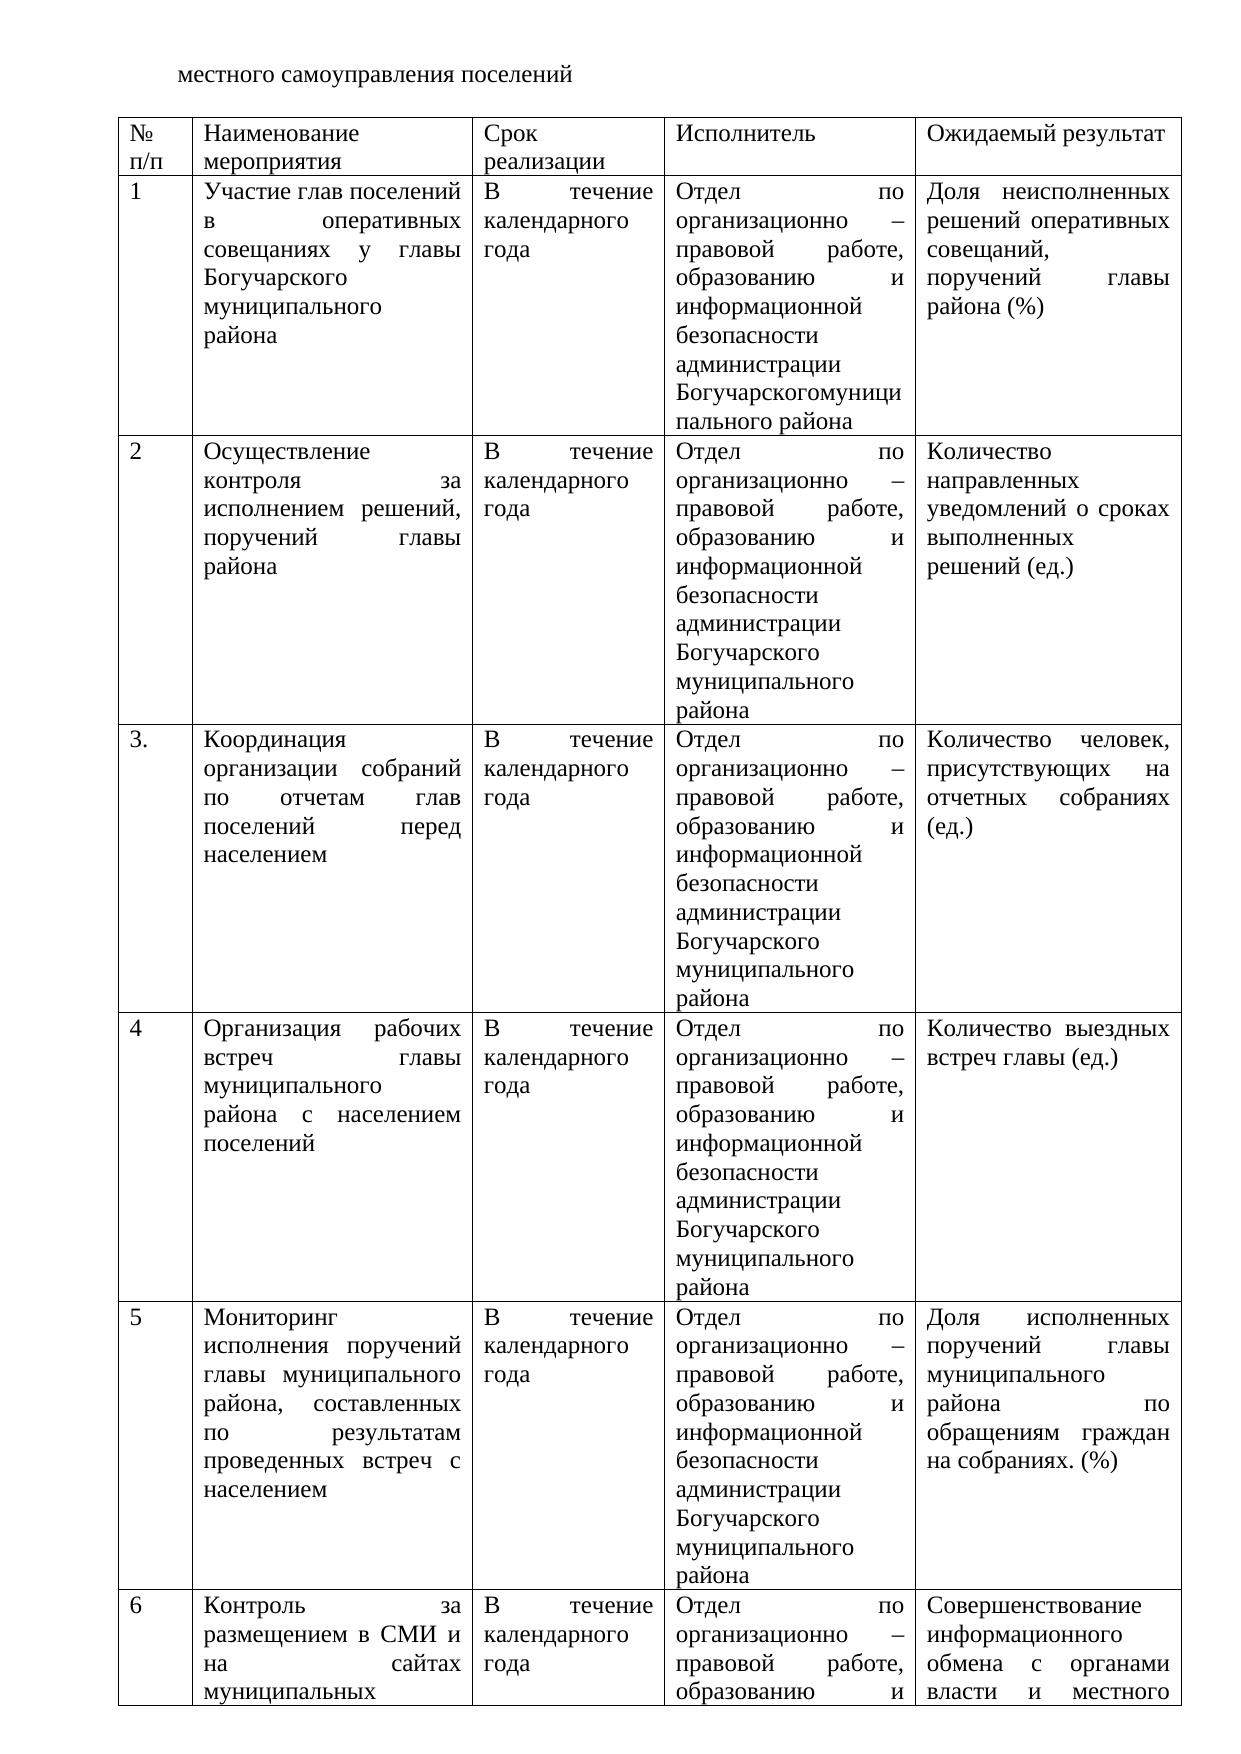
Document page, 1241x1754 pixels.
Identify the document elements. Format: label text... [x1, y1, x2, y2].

table_cell 5 [119, 1302, 192, 1589]
table_header № п/п [119, 118, 192, 175]
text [177, 59, 1181, 88]
table_cell Осуществление контроля за исполнением решений, поручений главы района [193, 436, 472, 723]
table_cell Отдел по организационно – правовой работе, образованию и информационной безопасности администрации Богучарскогомуниципального района [665, 176, 915, 435]
table_cell В течение календарного года [473, 176, 664, 435]
table_cell 2 [119, 436, 192, 723]
table_cell 3. [119, 725, 192, 1012]
table_cell 4 [119, 1013, 192, 1301]
table_cell Мониторинг исполнения поручений главы муниципального района, составленных по результатам проведенных встреч с населением [193, 1302, 472, 1589]
table_header Наименование мероприятия [193, 118, 472, 175]
table_cell В течение календарного года [473, 1302, 664, 1589]
table_cell Участие глав поселений в оперативных совещаниях у главы Богучарского муниципального района [193, 176, 472, 435]
table_cell В течение календарного года [473, 1013, 664, 1301]
table_header Срок реализации [473, 118, 664, 175]
table_cell Отдел по организационно – правовой работе, образованию и информационной безопасности администрации Богучарского муниципального района [665, 1013, 915, 1301]
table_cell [473, 1590, 664, 1705]
table_cell Организация рабочих встреч главы муниципального района с населением поселений [193, 1013, 472, 1301]
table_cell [916, 1590, 1181, 1705]
table_cell В течение календарного года [473, 436, 664, 723]
table_cell 6 [119, 1590, 192, 1705]
table_cell 1 [119, 176, 192, 435]
table_cell Отдел по организационно – правовой работе, образованию и информационной безопасности администрации Богучарского муниципального района [665, 436, 915, 723]
table_cell Количество человек, присутствующих на отчетных собраниях (ед.) [916, 725, 1181, 1012]
table_cell Координация организации собраний по отчетам глав поселений перед населением [193, 725, 472, 1012]
table_cell Доля исполненных поручений главы муниципального района по обращениям граждан на собраниях. (%) [916, 1302, 1181, 1589]
table_cell Количество выездных встреч главы (ед.) [916, 1013, 1181, 1301]
table_header Исполнитель [665, 118, 915, 175]
table_header Ожидаемый результат [916, 118, 1181, 175]
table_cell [665, 1590, 915, 1705]
table_cell Количество направленных уведомлений о сроках выполненных решений (ед.) [916, 436, 1181, 723]
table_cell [193, 1590, 472, 1705]
table_cell Отдел по организационно – правовой работе, образованию и информационной безопасности администрации Богучарского муниципального района [665, 725, 915, 1012]
table_cell В течение календарного года [473, 725, 664, 1012]
table_cell Доля неисполненных решений оперативных совещаний, поручений главы района (%) [916, 176, 1181, 435]
table_cell Отдел по организационно – правовой работе, образованию и информационной безопасности администрации Богучарского муниципального района [665, 1302, 915, 1589]
